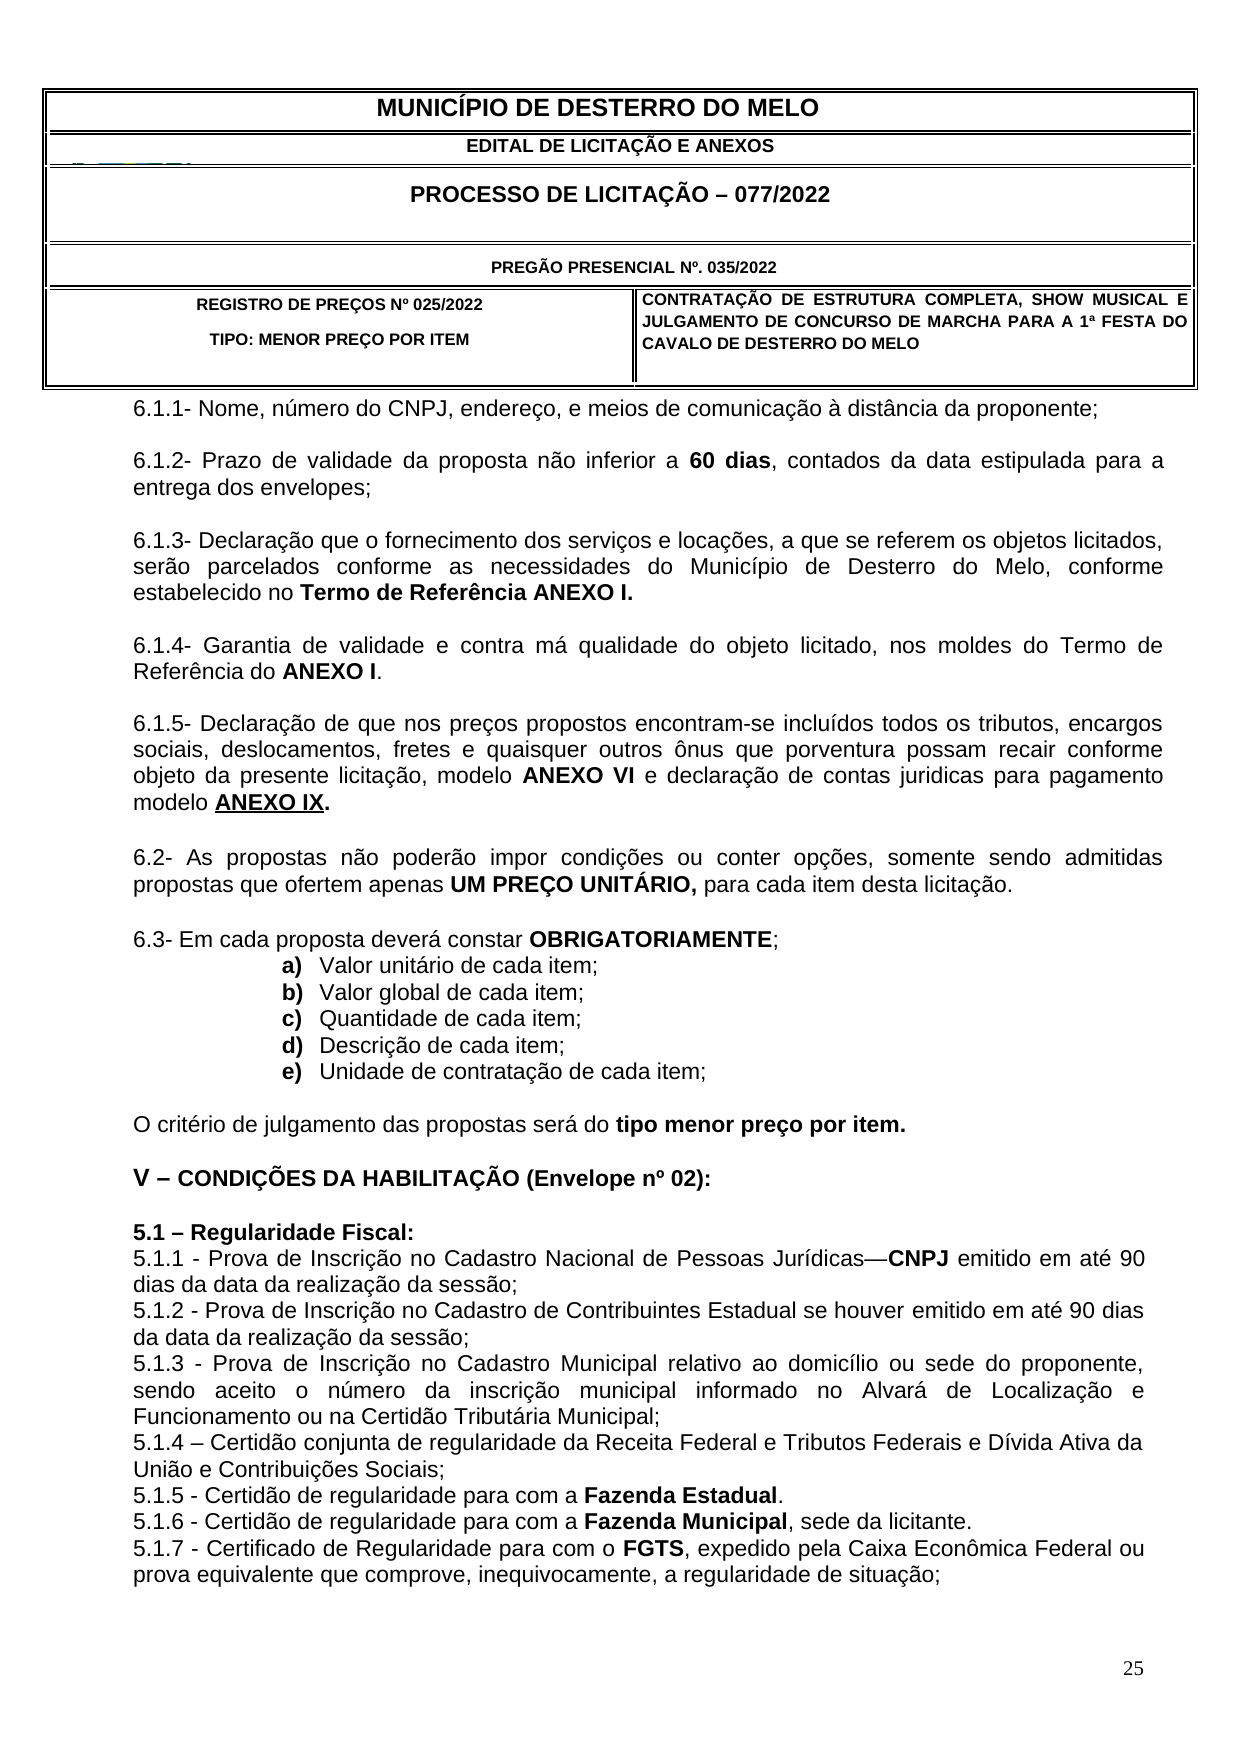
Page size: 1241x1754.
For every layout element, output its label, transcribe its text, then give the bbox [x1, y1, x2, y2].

text 5.1.4 – Certidão conjunta de regularidade da Receita Federal e Tributos Federais e Dívida Ativa da União e Contribuições Sociais; [133, 1429, 1144, 1482]
text 5.1.5 - Certidão de regularidade para com a Fazenda Estadual. [133, 1482, 1145, 1508]
text 6.2- As propostas não poderão impor condições ou conter opções, somente sendo admitidas propostas que ofertem apenas UM PREÇO UNITÁRIO, para cada item desta licitação. [133, 844, 1164, 897]
text 5.1 – Regularidade Fiscal: [133, 1218, 1145, 1245]
text V – CONDIÇÕES DA HABILITAÇÃO (Envelope nº 02): [133, 1163, 1164, 1192]
text 6.1.3- Declaração que o fornecimento dos serviços e locações, a que se referem os objetos licitados, serão parcelados conforme as necessidades do Município de Desterro do Melo, conforme estabelecido no Termo de Referência ANEXO I. [133, 527, 1164, 606]
text 5.1.2 - Prova de Inscrição no Cadastro de Contribuintes Estadual se houver emitido em até 90 dias da data da realização da sessão; [133, 1297, 1144, 1350]
text 5.1.7 - Certificado de Regularidade para com o FGTS, expedido pela Caixa Econômica Federal ou prova equivalente que comprove, inequivocamente, a regularidade de situação; [133, 1535, 1145, 1587]
text 6.1.5- Declaração de que nos preços propostos encontram-se incluídos todos os tributos, encargos sociais, deslocamentos, fretes e quaisquer outros ônus que porventura possam recair conforme objeto da presente licitação, modelo ANEXO VI e declaração de contas juridicas para pagamento modelo ANEXO IX. [133, 710, 1164, 815]
list Unidade de contratação de cada item; [282, 1058, 1164, 1084]
text 5.1.6 - Certidão de regularidade para com a Fazenda Municipal, sede da licitante. [133, 1508, 1145, 1535]
list Valor global de cada item; [282, 979, 1164, 1005]
text 5.1.1 - Prova de Inscrição no Cadastro Nacional de Pessoas Jurídicas—CNPJ emitido em até 90 dias da data da realização da sessão; [133, 1245, 1145, 1297]
text 6.1.4- Garantia de validade e contra má qualidade do objeto licitado, nos moldes do Termo de Referência do ANEXO I. [133, 632, 1164, 685]
text O critério de julgamento das propostas será do tipo menor preço por item. [133, 1111, 1164, 1137]
text 6.3- Em cada proposta deverá constar OBRIGATORIAMENTE; [133, 926, 1164, 952]
text 6.1.1- Nome, número do CNPJ, endereço, e meios de comunicação à distância da proponente; [133, 395, 1164, 421]
text 5.1.3 - Prova de Inscrição no Cadastro Municipal relativo ao domicílio ou sede do proponente, sendo aceito o número da inscrição municipal informado no Alvará de Localização e Funcionamento ou na Certidão Tributária Municipal; [133, 1350, 1145, 1429]
text 6.1.2- Prazo de validade da proposta não inferior a 60 dias, contados da data estipulada para a entrega dos envelopes; [133, 447, 1164, 500]
list Descrição de cada item; [282, 1032, 1164, 1058]
list Quantidade de cada item; [282, 1005, 1164, 1032]
list Valor unitário de cada item; [282, 952, 1164, 979]
